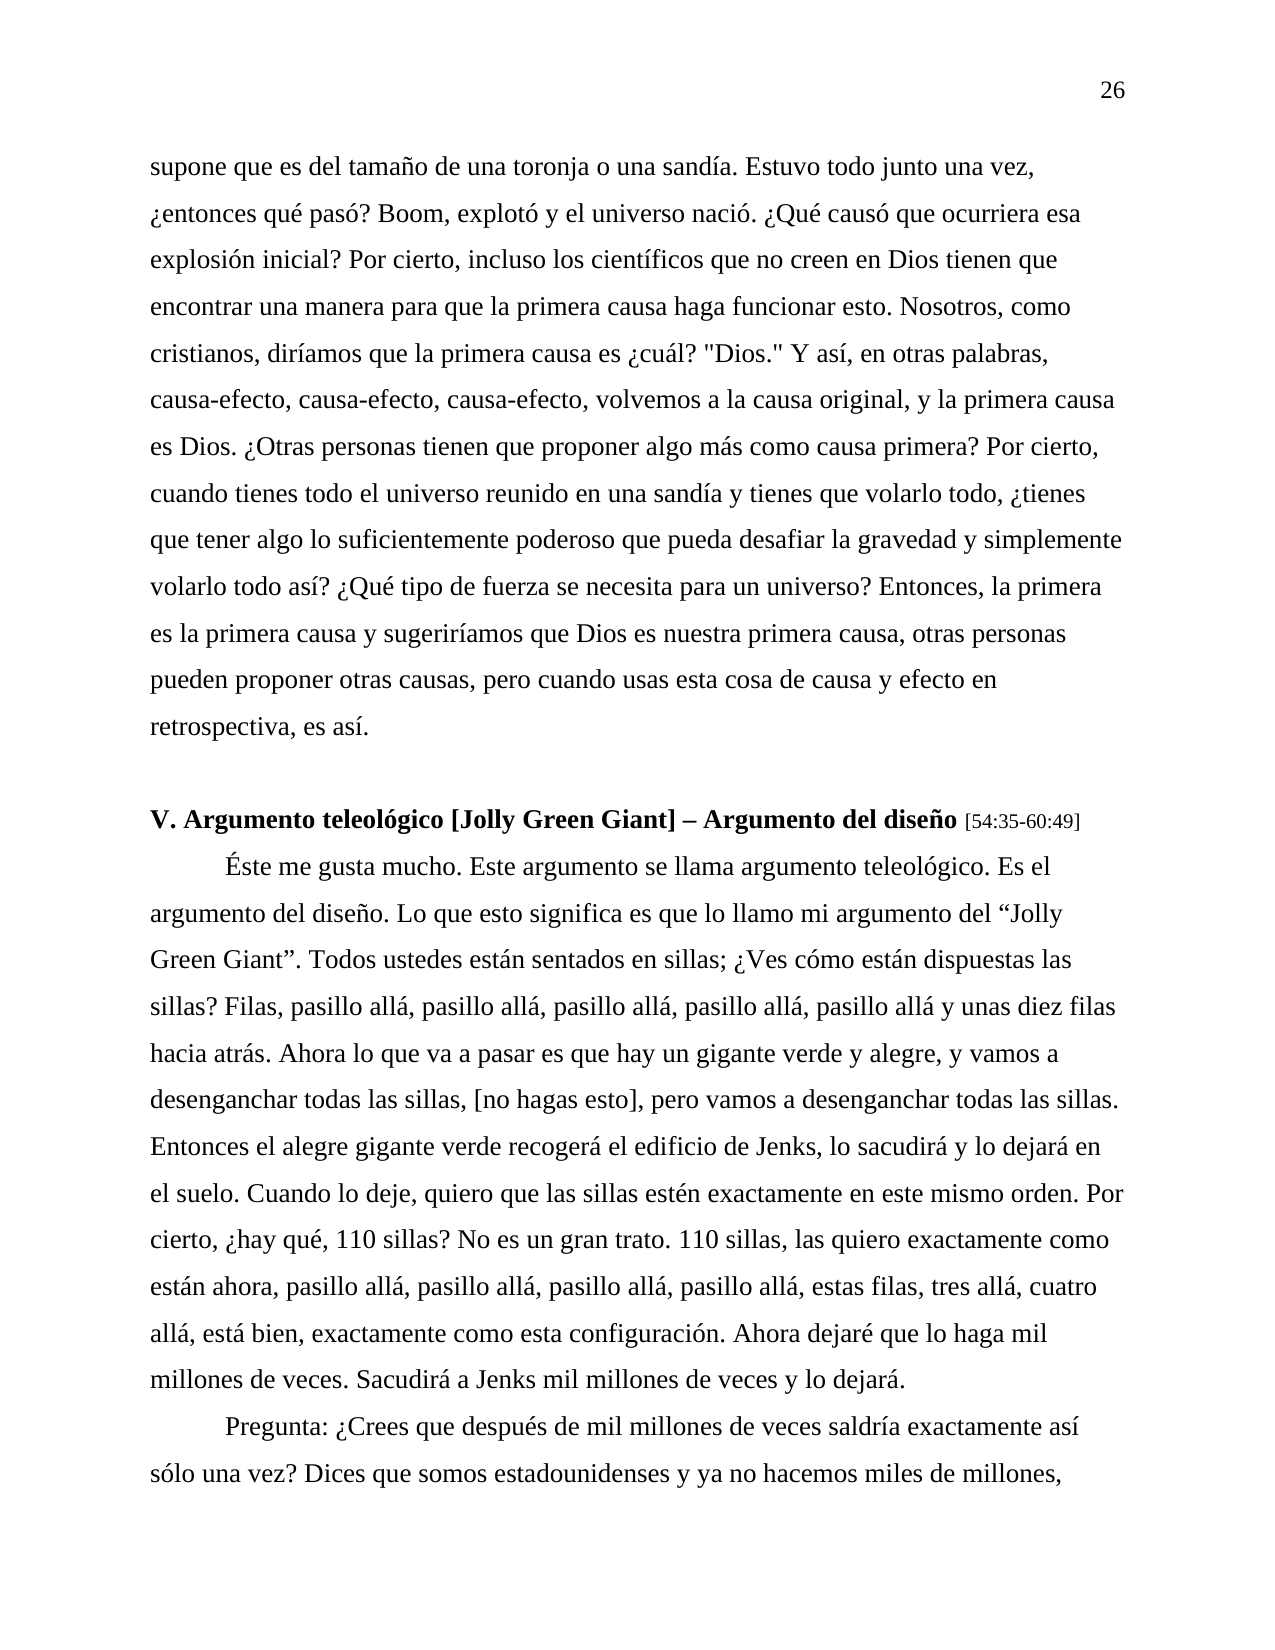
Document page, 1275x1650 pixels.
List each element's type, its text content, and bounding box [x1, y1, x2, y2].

text V. Argumento teleológico [Jolly Green Giant] – Argumento del diseño [54:35-60:49] Éste me gusta mucho. Este argumento se llama argumento teleológico. Es el argumento del diseño. Lo que esto significa es que lo llamo mi argumento del “Jolly Green Giant”. Todos ustedes están sentados en sillas; ¿Ves cómo están dispuestas las sillas? Filas, pasillo allá, pasillo allá, pasillo allá, pasillo allá, pasillo allá y unas diez filas hacia atrás. Ahora lo que va a pasar es que hay un gigante verde y alegre, y vamos a desenganchar todas las sillas, [no hagas esto], pero vamos a desenganchar todas las sillas. Entonces el alegre gigante verde recogerá el edificio de Jenks, lo sacudirá y lo dejará en el suelo. Cuando lo deje, quiero que las sillas estén exactamente en este mismo orden. Por cierto, ¿hay qué, 110 sillas? No es un gran trato. 110 sillas, las quiero exactamente como están ahora, pasillo allá, pasillo allá, pasillo allá, pasillo allá, estas filas, tres allá, cuatro allá, está bien, exactamente como esta configuración. Ahora dejaré que lo haga mil millones de veces. Sacudirá a Jenks mil millones de veces y lo dejará. [150, 803, 1125, 1394]
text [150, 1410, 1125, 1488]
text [150, 150, 1125, 741]
